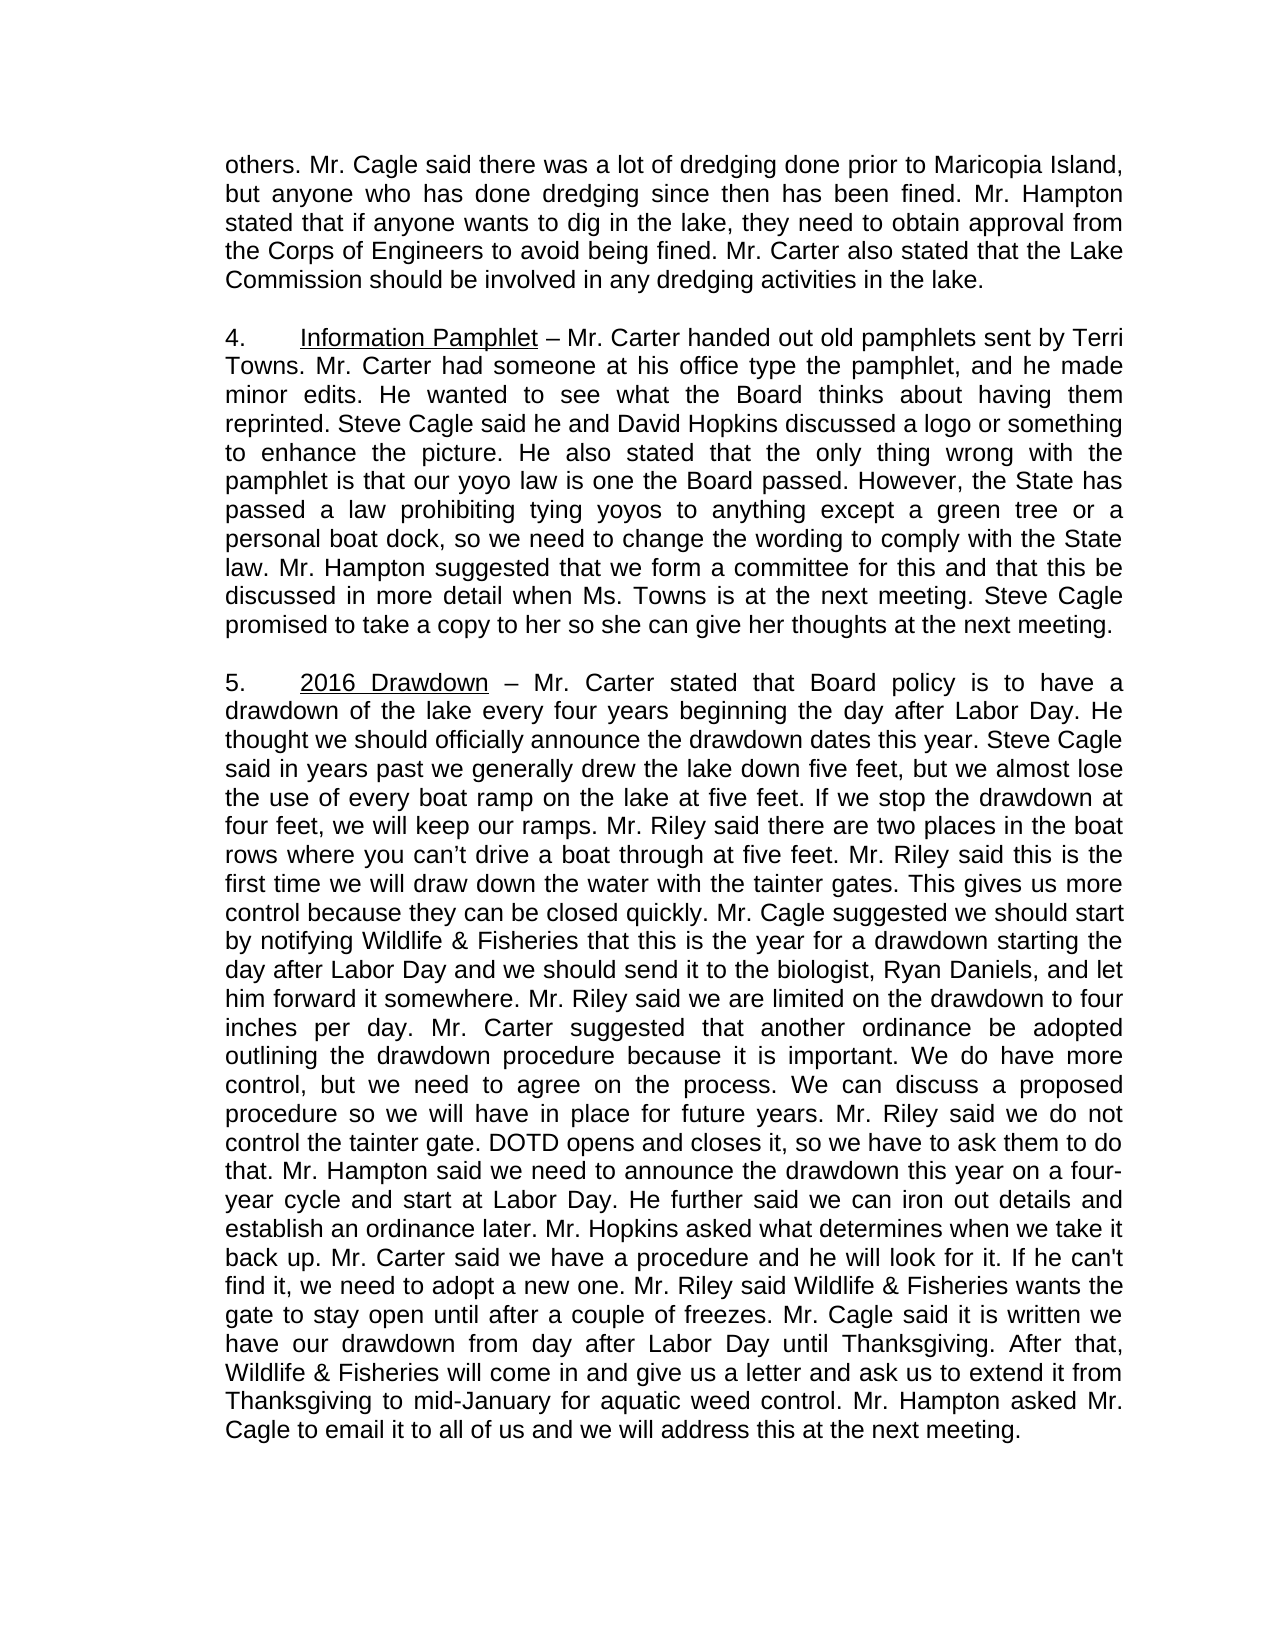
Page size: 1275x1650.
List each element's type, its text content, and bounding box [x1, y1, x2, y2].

text 5. 2016 Drawdown – Mr. Carter stated that Board policy is to have a drawdown of the lake every four years beginning the day after Labor Day. He thought we should officially announce the drawdown dates this year. Steve Cagle said in years past we generally drew the lake down five feet, but we almost lose the use of every boat ramp on the lake at five feet. If we stop the drawdown at four feet, we will keep our ramps. Mr. Riley said there are two places in the boat rows where you can’t drive a boat through at five feet. Mr. Riley said this is the first time we will draw down the water with the tainter gates. This gives us more control because they can be closed quickly. Mr. Cagle suggested we should start by notifying Wildlife & Fisheries that this is the year for a drawdown starting the day after Labor Day and we should send it to the biologist, Ryan Daniels, and let him forward it somewhere. Mr. Riley said we are limited on the drawdown to four inches per day. Mr. Carter suggested that another ordinance be adopted outlining the drawdown procedure because it is important. We do have more control, but we need to agree on the process. We can discuss a proposed procedure so we will have in place for future years. Mr. Riley said we do not control the tainter gate. DOTD opens and closes it, so we have to ask them to do that. Mr. Hampton said we need to announce the drawdown this year on a four-year cycle and start at Labor Day. He further said we can iron out details and establish an ordinance later. Mr. Hopkins asked what determines when we take it back up. Mr. Carter said we have a procedure and he will look for it. If he can't find it, we need to adopt a new one. Mr. Riley said Wildlife & Fisheries wants the gate to stay open until after a couple of freezes. Mr. Cagle said it is written we have our drawdown from day after Labor Day until Thanksgiving. After that, Wildlife & Fisheries will come in and give us a letter and ask us to extend it from Thanksgiving to mid-January for aquatic weed control. Mr. Hampton asked Mr. Cagle to email it to all of us and we will address this at the next meeting. [225, 667, 1125, 1444]
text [225, 150, 1125, 294]
text 4. Information Pamphlet – Mr. Carter handed out old pamphlets sent by Terri Towns. Mr. Carter had someone at his office type the pamphlet, and he made minor edits. He wanted to see what the Board thinks about having them reprinted. Steve Cagle said he and David Hopkins discussed a logo or something to enhance the picture. He also stated that the only thing wrong with the pamphlet is that our yoyo law is one the Board passed. However, the State has passed a law prohibiting tying yoyos to anything except a green tree or a personal boat dock, so we need to change the wording to comply with the State law. Mr. Hampton suggested that we form a committee for this and that this be discussed in more detail when Ms. Towns is at the next meeting. Steve Cagle promised to take a copy to her so she can give her thoughts at the next meeting. [225, 322, 1125, 639]
